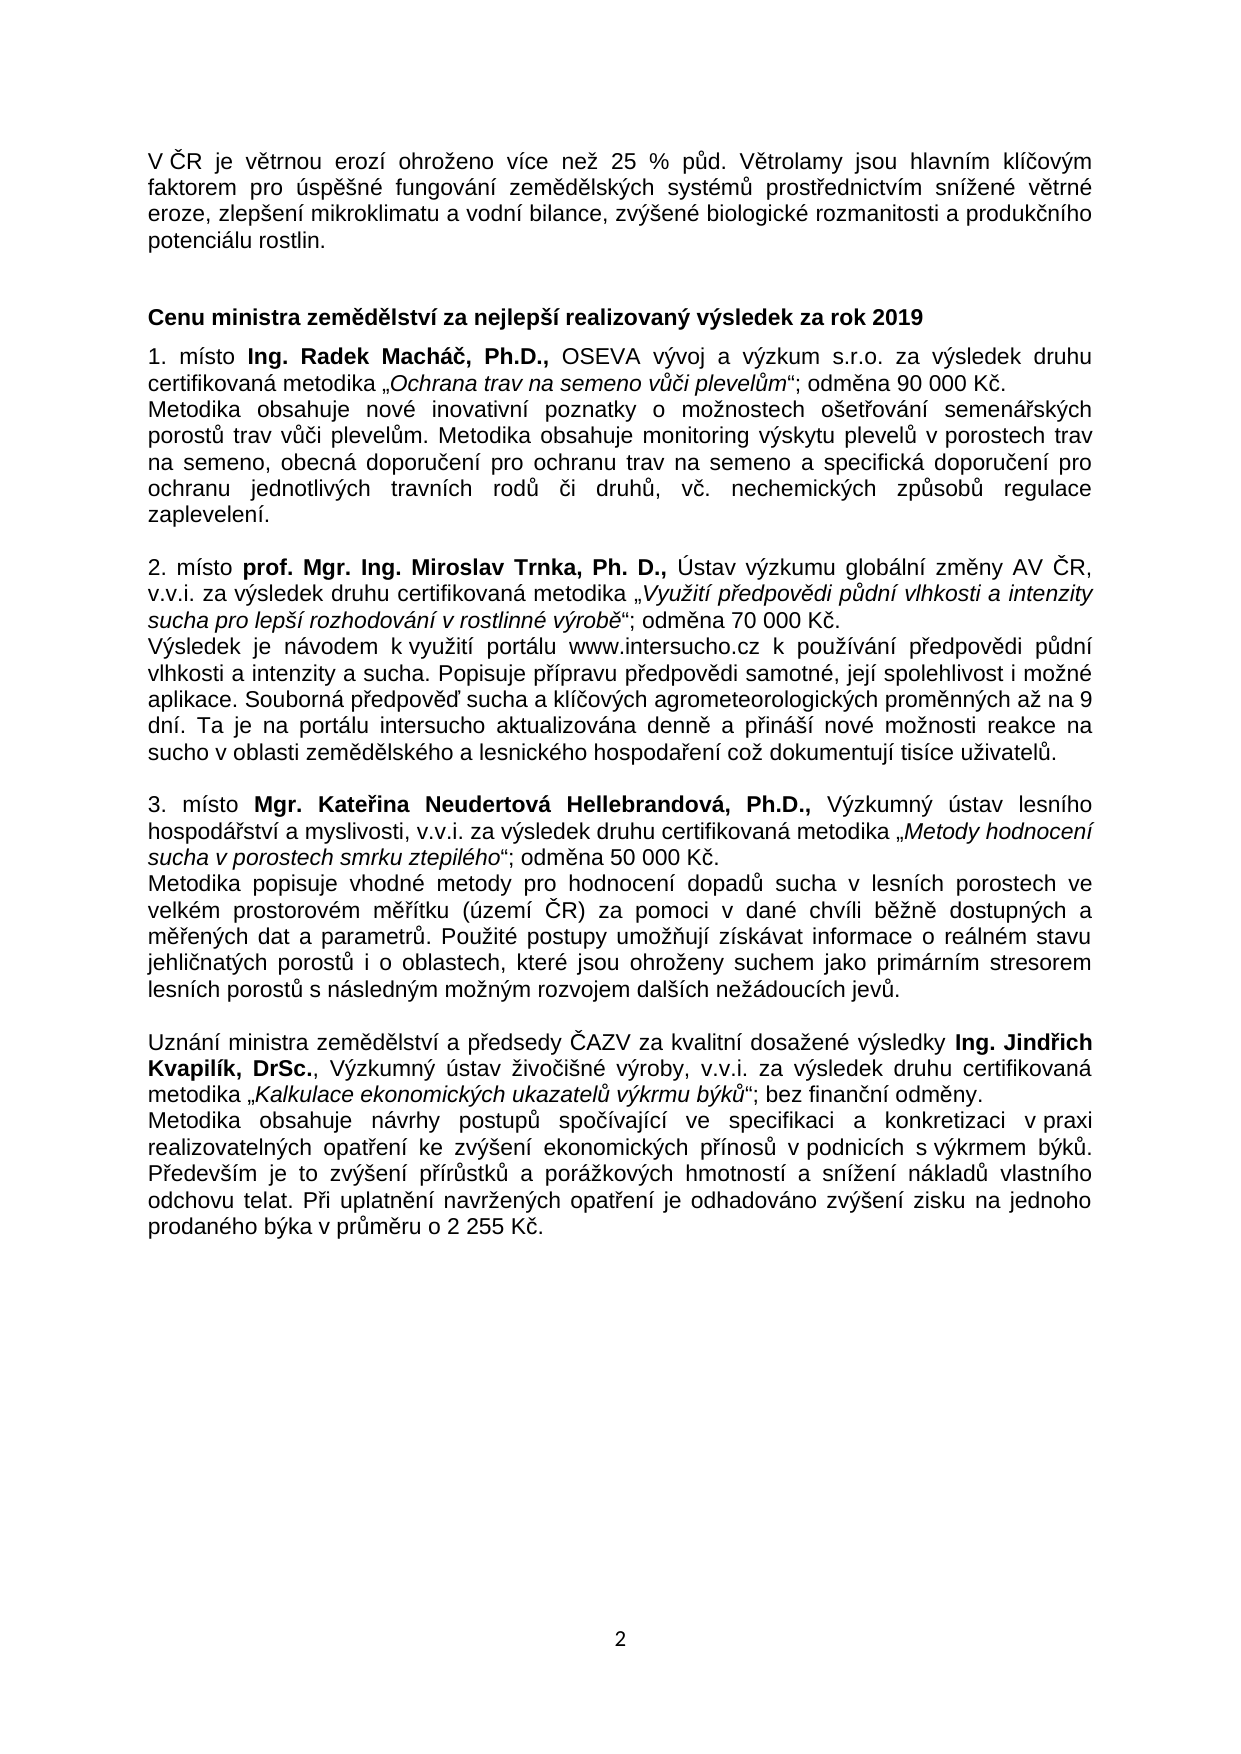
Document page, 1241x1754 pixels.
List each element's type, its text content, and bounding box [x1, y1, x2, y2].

list Uznání ministra zemědělství a předsedy ČAZV za kvalitní dosažené výsledky Ing. Jindřich Kvapilík, DrSc., Výzkumný ústav živočišné výroby, v.v.i. za výsledek druhu certifikovaná metodika „Kalkulace ekonomických ukazatelů výkrmu býků“; bez finanční odměny. [148, 1028, 1093, 1107]
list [148, 148, 1093, 253]
text Cenu ministra zemědělství za nejlepší realizovaný výsledek za rok 2019 [148, 304, 1093, 331]
list 3. místo Mgr. Kateřina Neudertová Hellebrandová, Ph.D., Výzkumný ústav lesního hospodářství a myslivosti, v.v.i. za výsledek druhu certifikovaná metodika „Metody hodnocení sucha v porostech smrku ztepilého“; odměna 50 000 Kč. [148, 791, 1093, 870]
list Metodika popisuje vhodné metody pro hodnocení dopadů sucha v lesních porostech ve velkém prostorovém měřítku (území ČR) za pomoci v dané chvíli běžně dostupných a měřených dat a parametrů. Použité postupy umožňují získávat informace o reálném stavu jehličnatých porostů i o oblastech, které jsou ohroženy suchem jako primárním stresorem lesních porostů s následným možným rozvojem dalších nežádoucích jevů. [148, 870, 1093, 1002]
list Metodika obsahuje návrhy postupů spočívající ve specifikaci a konkretizaci v praxi realizovatelných opatření ke zvýšení ekonomických přínosů v podnicích s výkrmem býků. Především je to zvýšení přírůstků a porážkových hmotností a snížení nákladů vlastního odchovu telat. Při uplatnění navržených opatření je odhadováno zvýšení zisku na jednoho prodaného býka v průměru o 2 255 Kč. [148, 1107, 1093, 1239]
list 1. místo Ing. Radek Macháč, Ph.D., OSEVA vývoj a výzkum s.r.o. za výsledek druhu certifikovaná metodika „Ochrana trav na semeno vůči plevelům“; odměna 90 000 Kč. [148, 343, 1093, 396]
list Výsledek je návodem k využití portálu www.intersucho.cz k používání předpovědi půdní vlhkosti a intenzity a sucha. Popisuje přípravu předpovědi samotné, její spolehlivost i možné aplikace. Souborná předpověď sucha a klíčových agrometeorologických proměnných až na 9 dní. Ta je na portálu intersucho aktualizována denně a přináší nové možnosti reakce na sucho v oblasti zemědělského a lesnického hospodaření což dokumentují tisíce uživatelů. [148, 633, 1093, 765]
list Metodika obsahuje nové inovativní poznatky o možnostech ošetřování semenářských porostů trav vůči plevelům. Metodika obsahuje monitoring výskytu plevelů v porostech trav na semeno, obecná doporučení pro ochranu trav na semeno a specifická doporučení pro ochranu jednotlivých travních rodů či druhů, vč. nechemických způsobů regulace zaplevelení. [148, 396, 1093, 528]
list 2. místo prof. Mgr. Ing. Miroslav Trnka, Ph. D., Ústav výzkumu globální změny AV ČR, v.v.i. za výsledek druhu certifikovaná metodika „Využití předpovědi půdní vlhkosti a intenzity sucha pro lepší rozhodování v rostlinné výrobě“; odměna 70 000 Kč. [148, 554, 1093, 633]
